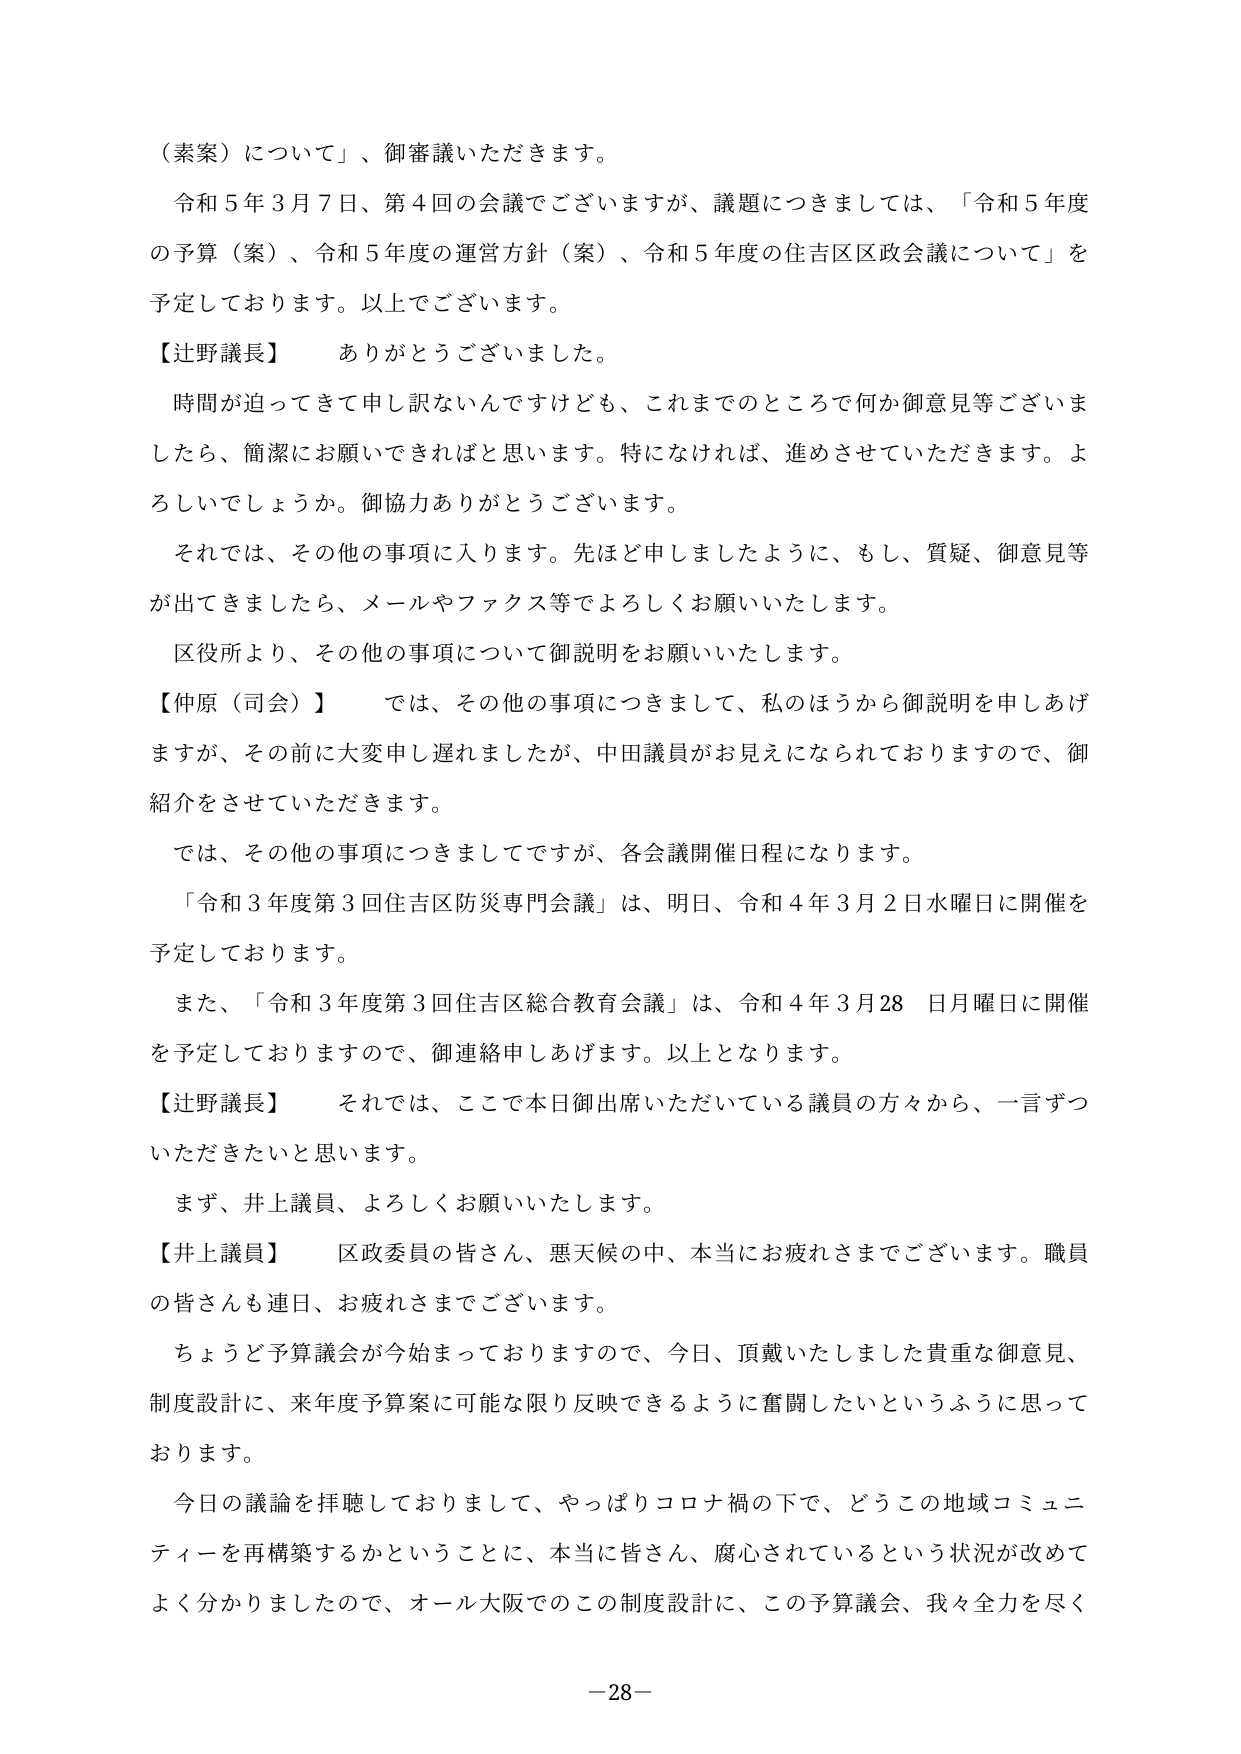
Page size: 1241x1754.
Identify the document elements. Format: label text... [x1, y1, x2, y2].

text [149, 1477, 1091, 1627]
text ちょうど予算議会が今始まっておりますので、今日、頂戴いたしました貴重な御意見、制度設計に、来年度予算案に可能な限り反映できるように奮闘したいというふうに思っております。 [149, 1327, 1091, 1477]
text また、「令和３年度第３回住吉区総合教育会議」は、令和４年３月28日月曜日に開催を予定しておりますので、御連絡申しあげます。以上となります。 [149, 977, 1091, 1077]
text では、その他の事項につきましてですが、各会議開催日程になります。 [149, 827, 1091, 877]
text まず、井上議員、よろしくお願いいたします。 [149, 1177, 1091, 1227]
text 【井上議員】 区政委員の皆さん、悪天候の中、本当にお疲れさまでございます。職員の皆さんも連日、お疲れさまでございます。 [149, 1227, 1091, 1327]
text 令和５年３月７日、第４回の会議でございますが、議題につきましては、「令和５年度の予算（案）、令和５年度の運営方針（案）、令和５年度の住吉区区政会議について」を予定しております。以上でございます。 [149, 177, 1091, 327]
text 【辻野議長】 ありがとうございました。 [149, 327, 1091, 377]
text 時間が迫ってきて申し訳ないんですけども、これまでのところで何か御意見等ございましたら、簡潔にお願いできればと思います。特になければ、進めさせていただきます。よろしいでしょうか。御協力ありがとうございます。 [149, 377, 1091, 527]
text 【仲原（司会）】 では、その他の事項につきまして、私のほうから御説明を申しあげますが、その前に大変申し遅れましたが、中田議員がお見えになられておりますので、御紹介をさせていただきます。 [149, 677, 1091, 827]
text それでは、その他の事項に入ります。先ほど申しましたように、もし、質疑、御意見等が出てきましたら、メールやファクス等でよろしくお願いいたします。 [149, 527, 1091, 627]
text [149, 127, 1091, 177]
text 区役所より、その他の事項について御説明をお願いいたします。 [149, 627, 1091, 677]
text 【辻野議長】 それでは、ここで本日御出席いただいている議員の方々から、一言ずついただきたいと思います。 [149, 1077, 1091, 1177]
text 「令和３年度第３回住吉区防災専門会議」は、明日、令和４年３月２日水曜日に開催を予定しております。 [149, 877, 1091, 977]
